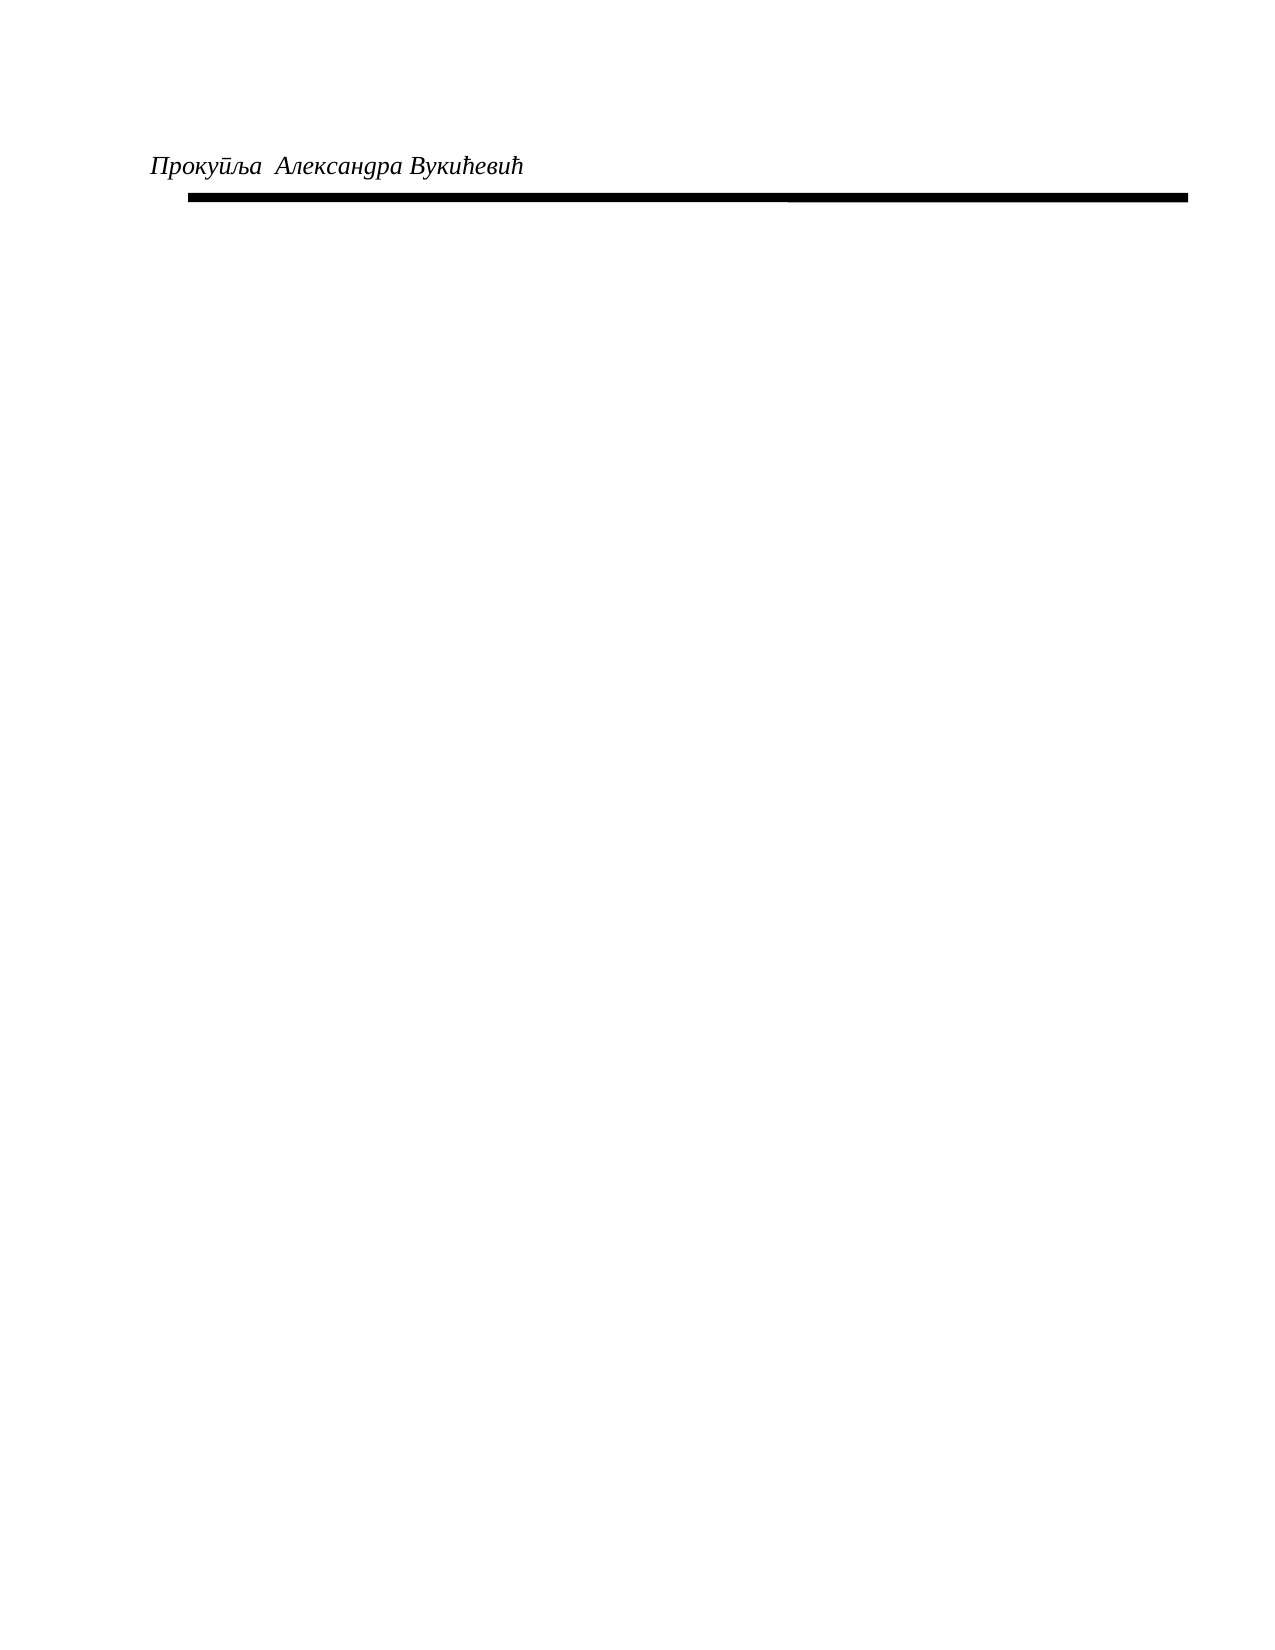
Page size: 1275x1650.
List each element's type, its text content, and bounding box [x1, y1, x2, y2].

text Прокупља Александра Вукићевић [150, 150, 1125, 180]
